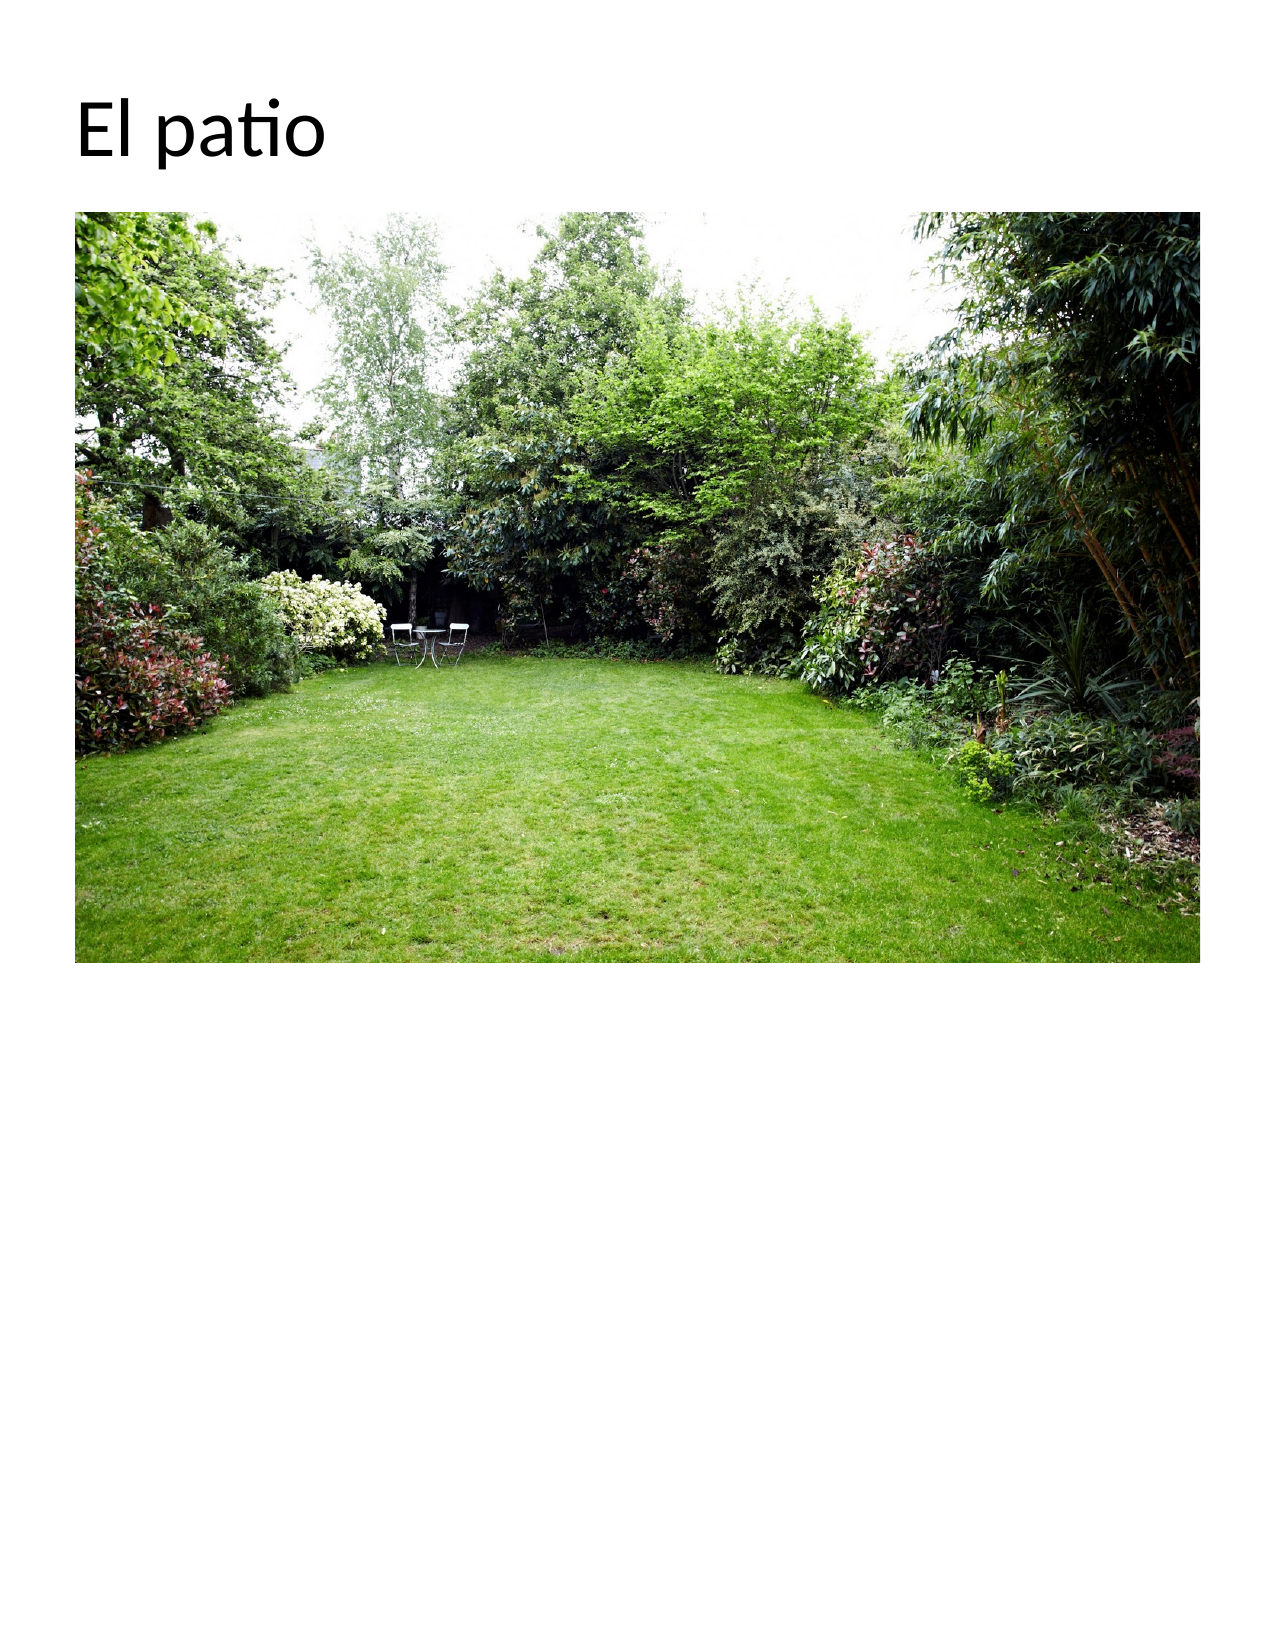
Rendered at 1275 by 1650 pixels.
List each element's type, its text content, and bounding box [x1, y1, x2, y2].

text El patio [75, 75, 1200, 177]
picture [75, 212, 1200, 963]
